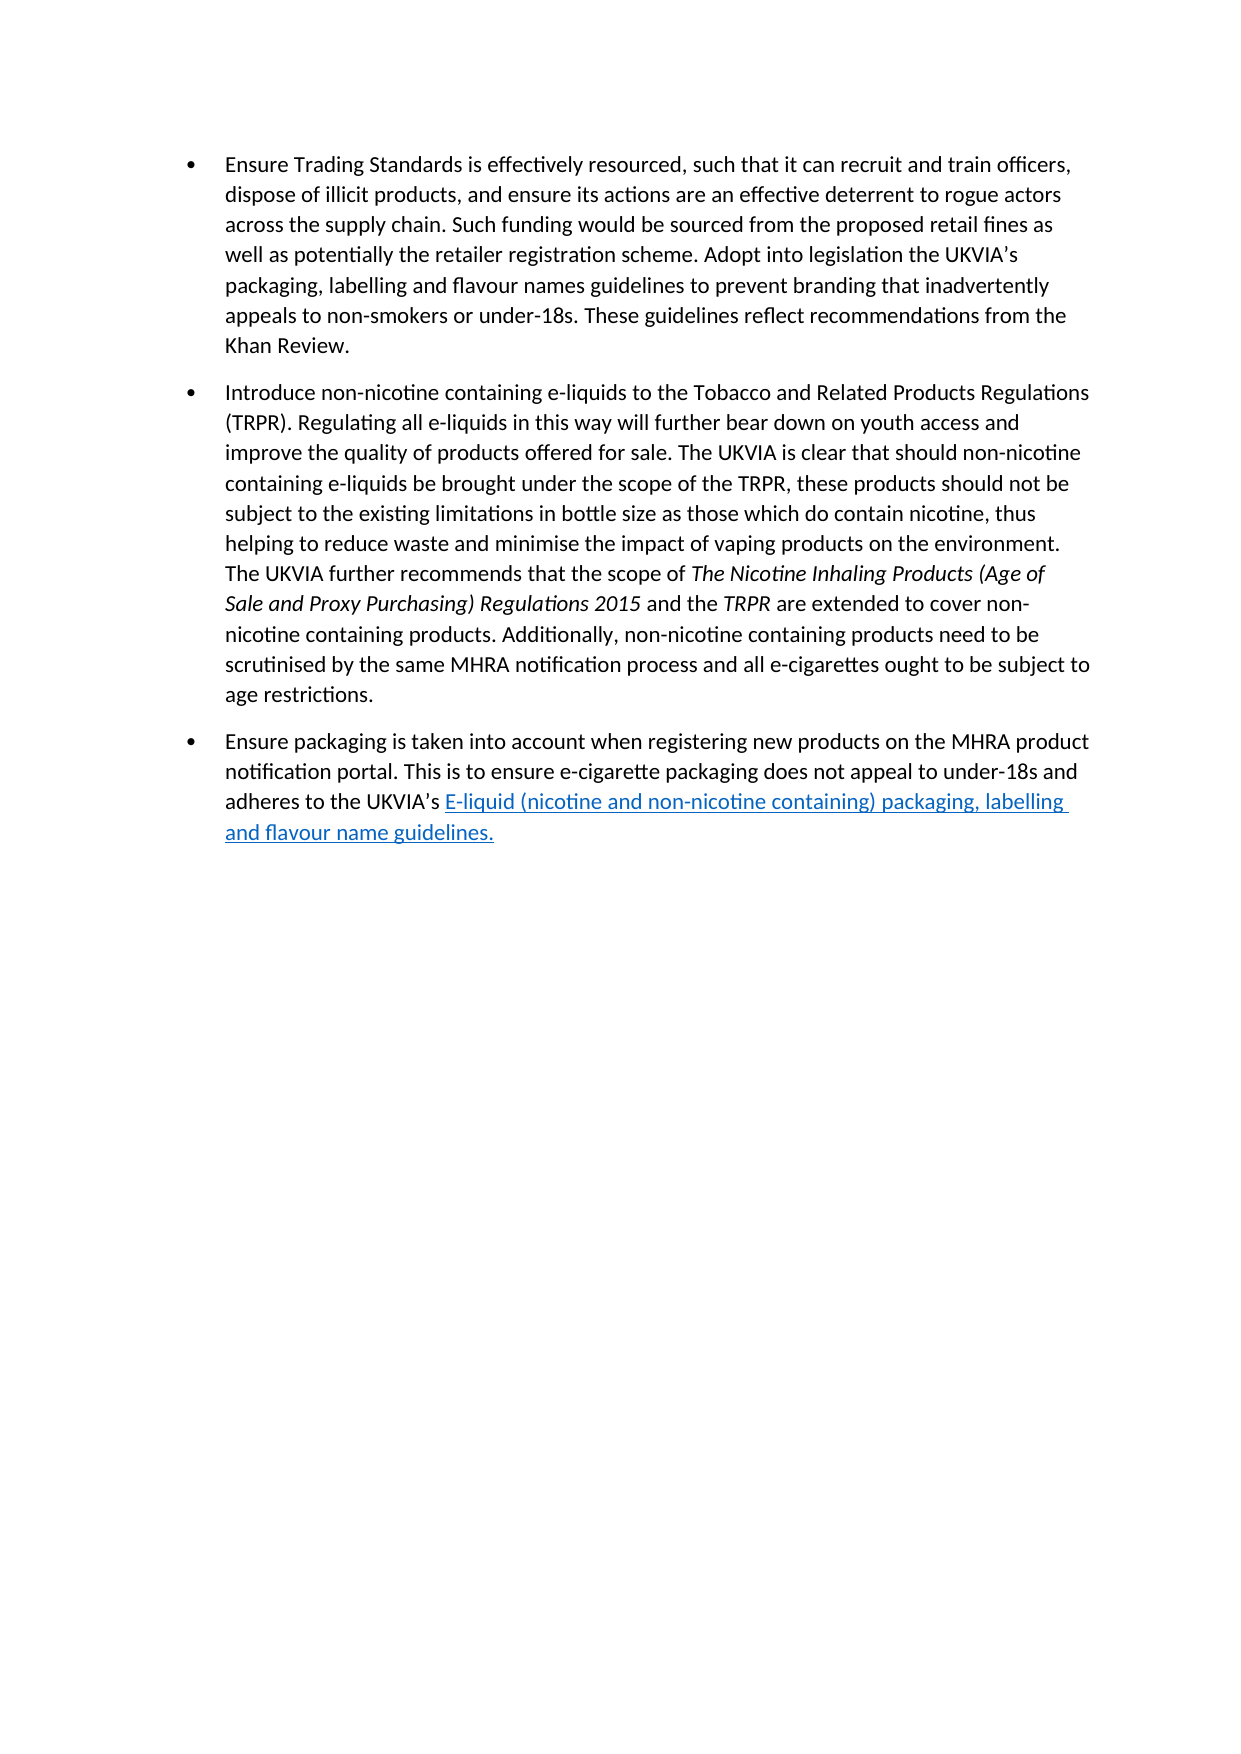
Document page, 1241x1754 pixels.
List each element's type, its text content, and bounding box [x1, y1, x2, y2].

list Ensure Trading Standards is effectively resourced, such that it can recruit and train officers, dispose of illicit products, and ensure its actions are an effective deterrent to rogue actors across the supply chain. Such funding would be sourced from the proposed retail fines as well as potentially the retailer registration scheme. Adopt into legislation the UKVIA’s packaging, labelling and flavour names guidelines to prevent branding that inadvertently appeals to non-smokers or under-18s. These guidelines reflect recommendations from the Khan Review. [187, 150, 1090, 359]
list Ensure packaging is taken into account when registering new products on the MHRA product notification portal. This is to ensure e-cigarette packaging does not appeal to under-18s and adheres to the UKVIA’s E-liquid (nicotine and non-nicotine containing) packaging, labelling and flavour name guidelines. [187, 727, 1090, 846]
list Introduce non-nicotine containing e-liquids to the Tobacco and Related Products Regulations (TRPR). Regulating all e-liquids in this way will further bear down on youth access and improve the quality of products offered for sale. The UKVIA is clear that should non-nicotine containing e-liquids be brought under the scope of the TRPR, these products should not be subject to the existing limitations in bottle size as those which do contain nicotine, thus helping to reduce waste and minimise the impact of vaping products on the environment. The UKVIA further recommends that the scope of The Nicotine Inhaling Products (Age of Sale and Proxy Purchasing) Regulations 2015 and the TRPR are extended to cover non-nicotine containing products. Additionally, non-nicotine containing products need to be scrutinised by the same MHRA notification process and all e-cigarettes ought to be subject to age restrictions. [187, 378, 1090, 708]
